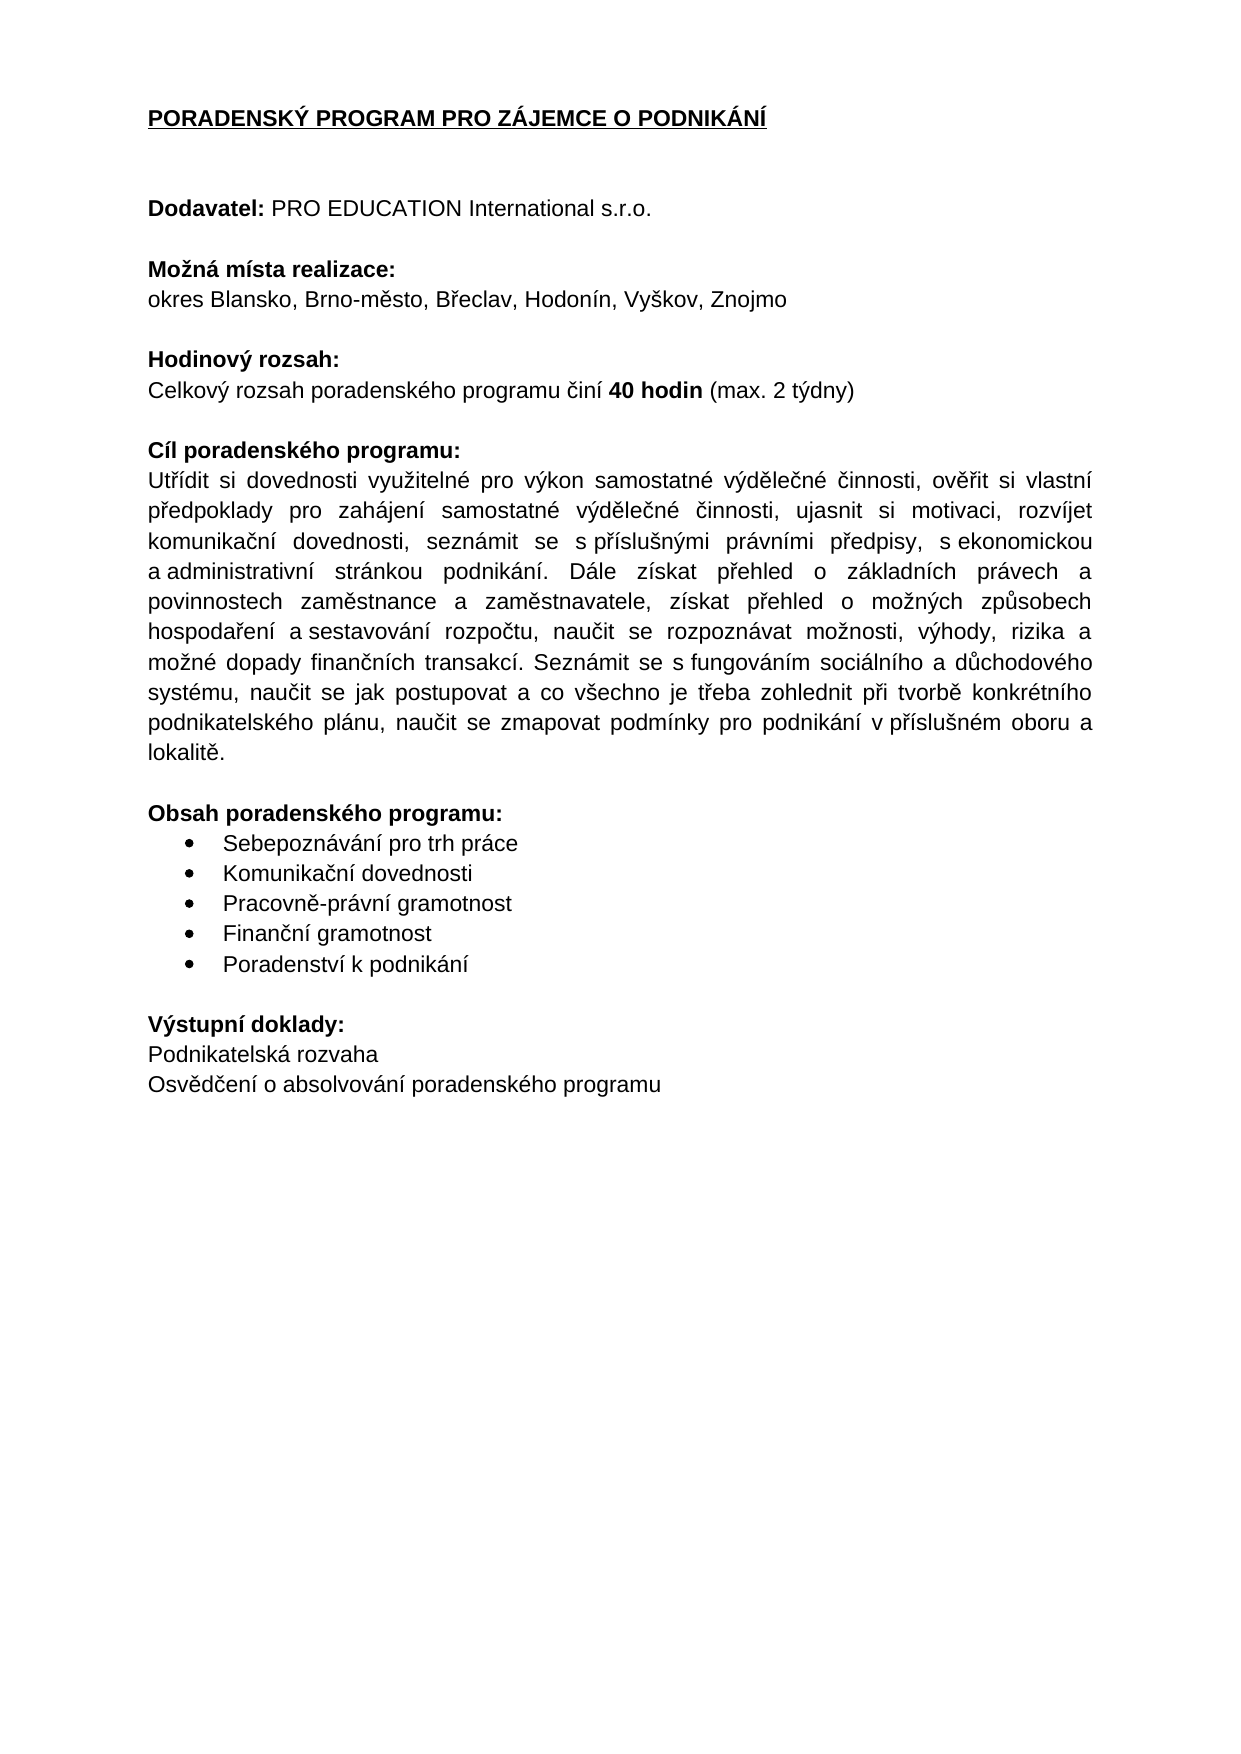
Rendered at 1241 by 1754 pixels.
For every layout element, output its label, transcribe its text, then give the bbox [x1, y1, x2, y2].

text PORADENSKÝ PROGRAM PRO ZÁJEMCE O PODNIKÁNÍ [148, 105, 1093, 131]
text Utřídit si dovednosti využitelné pro výkon samostatné výdělečné činnosti, ověřit si vlastní předpoklady pro zahájení samostatné výdělečné činnosti, ujasnit si motivaci, rozvíjet komunikační dovednosti, seznámit se s příslušnými právními předpisy, s ekonomickou a administrativní stránkou podnikání. Dále získat přehled o základních právech a povinnostech zaměstnance a zaměstnavatele, získat přehled o možných způsobech hospodaření a sestavování rozpočtu, naučit se rozpoznávat možnosti, výhody, rizika a možné dopady finančních transakcí. Seznámit se s fungováním sociálního a důchodového systému, naučit se jak postupovat a co všechno je třeba zohlednit při tvorbě konkrétního podnikatelského plánu, naučit se zmapovat podmínky pro podnikání v příslušném oboru a lokalitě. [148, 467, 1093, 766]
text Dodavatel: PRO EDUCATION International s.r.o. [148, 195, 1093, 222]
list Pracovně-právní gramotnost [185, 890, 1093, 917]
text Osvědčení o absolvování poradenského programu [148, 1071, 1093, 1098]
text Obsah poradenského programu: [148, 799, 1093, 826]
text Cíl poradenského programu: [148, 437, 1093, 463]
text Možná místa realizace: [148, 256, 1093, 282]
list Komunikační dovednosti [185, 860, 1093, 886]
text Podnikatelská rozvaha [148, 1041, 1093, 1068]
text Hodinový rozsah: [148, 346, 1093, 373]
list Poradenství k podnikání [185, 951, 1093, 977]
text Výstupní doklady: [148, 1011, 1093, 1037]
text Celkový rozsah poradenského programu činí 40 hodin (max. 2 týdny) [148, 377, 1093, 403]
list Finanční gramotnost [185, 920, 1093, 947]
text okres Blansko, Brno-město, Břeclav, Hodonín, Vyškov, Znojmo [148, 286, 1093, 312]
list Sebepoznávání pro trh práce [185, 830, 1093, 856]
